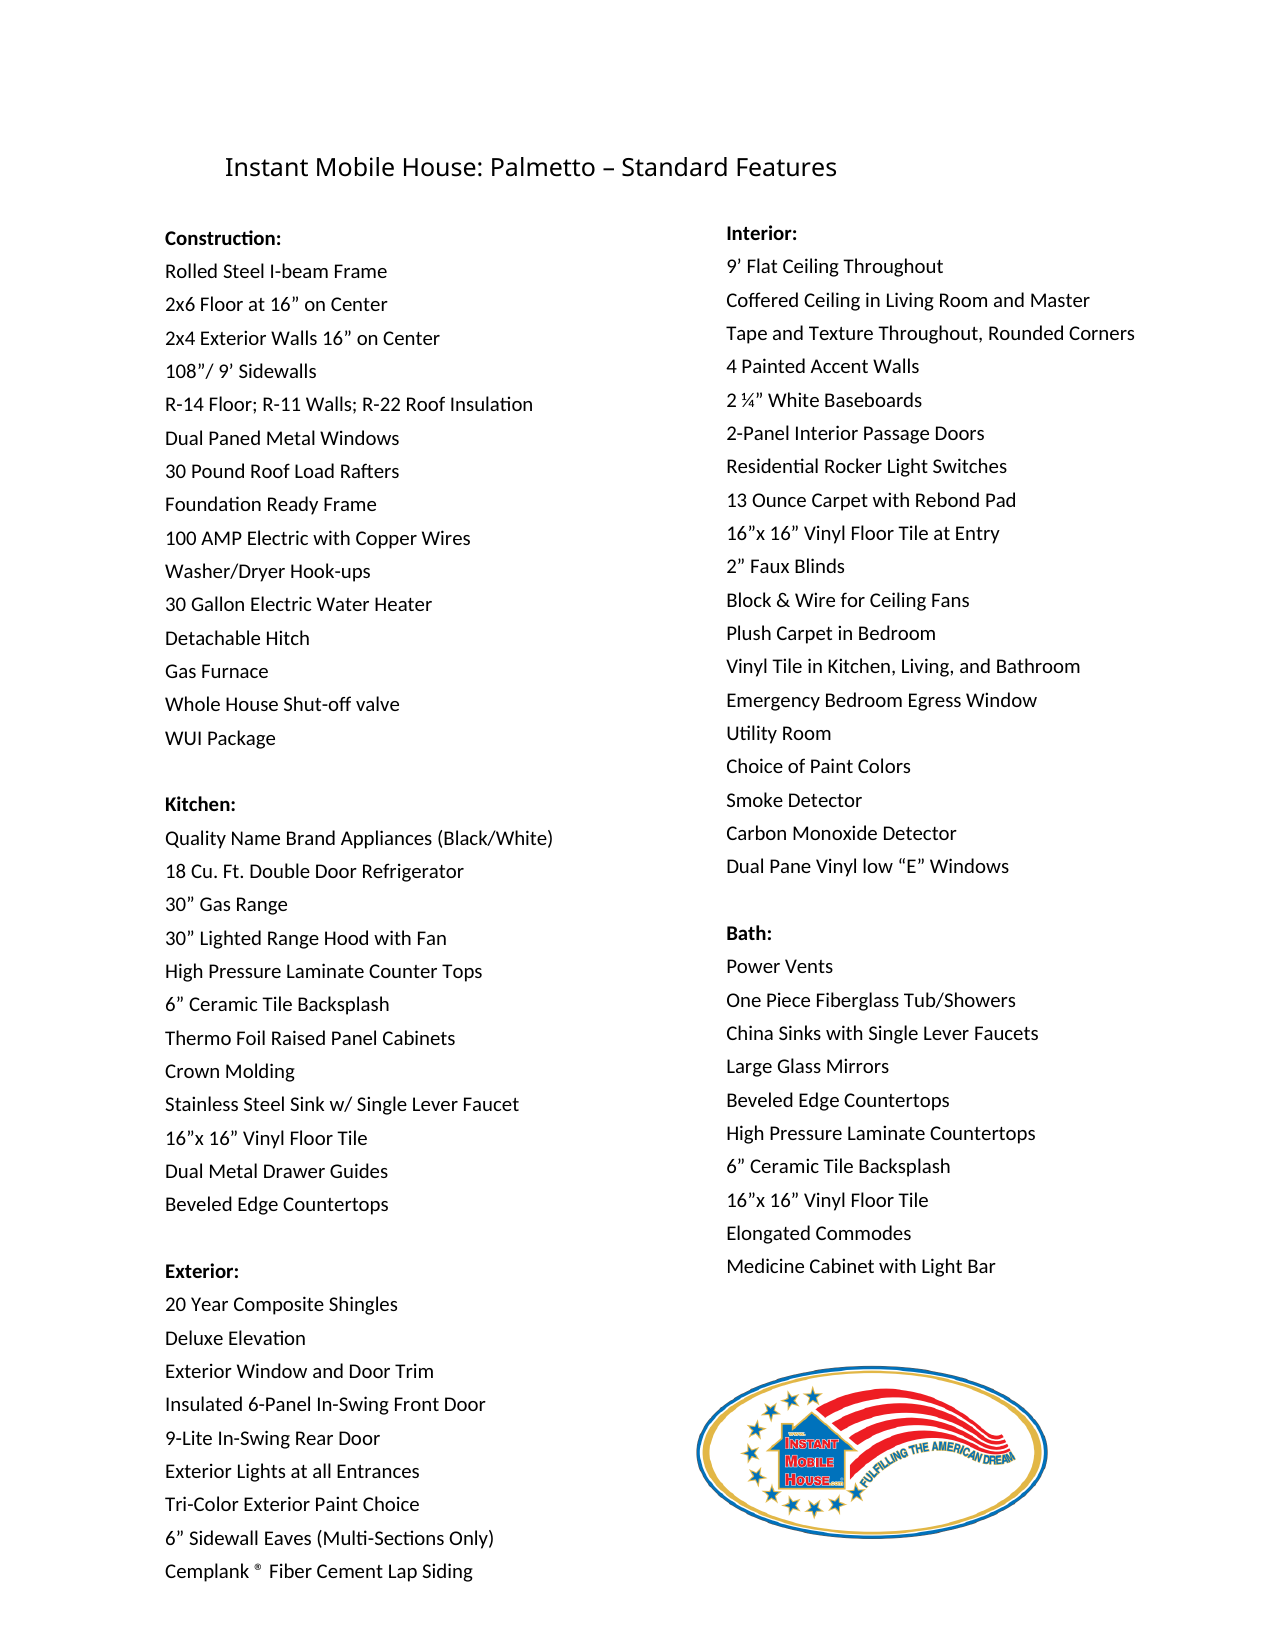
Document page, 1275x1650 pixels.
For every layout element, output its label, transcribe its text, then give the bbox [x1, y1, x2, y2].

text Instant Mobile House: Palmetto – Standard Features [150, 150, 1125, 184]
picture [690, 1351, 1055, 1561]
